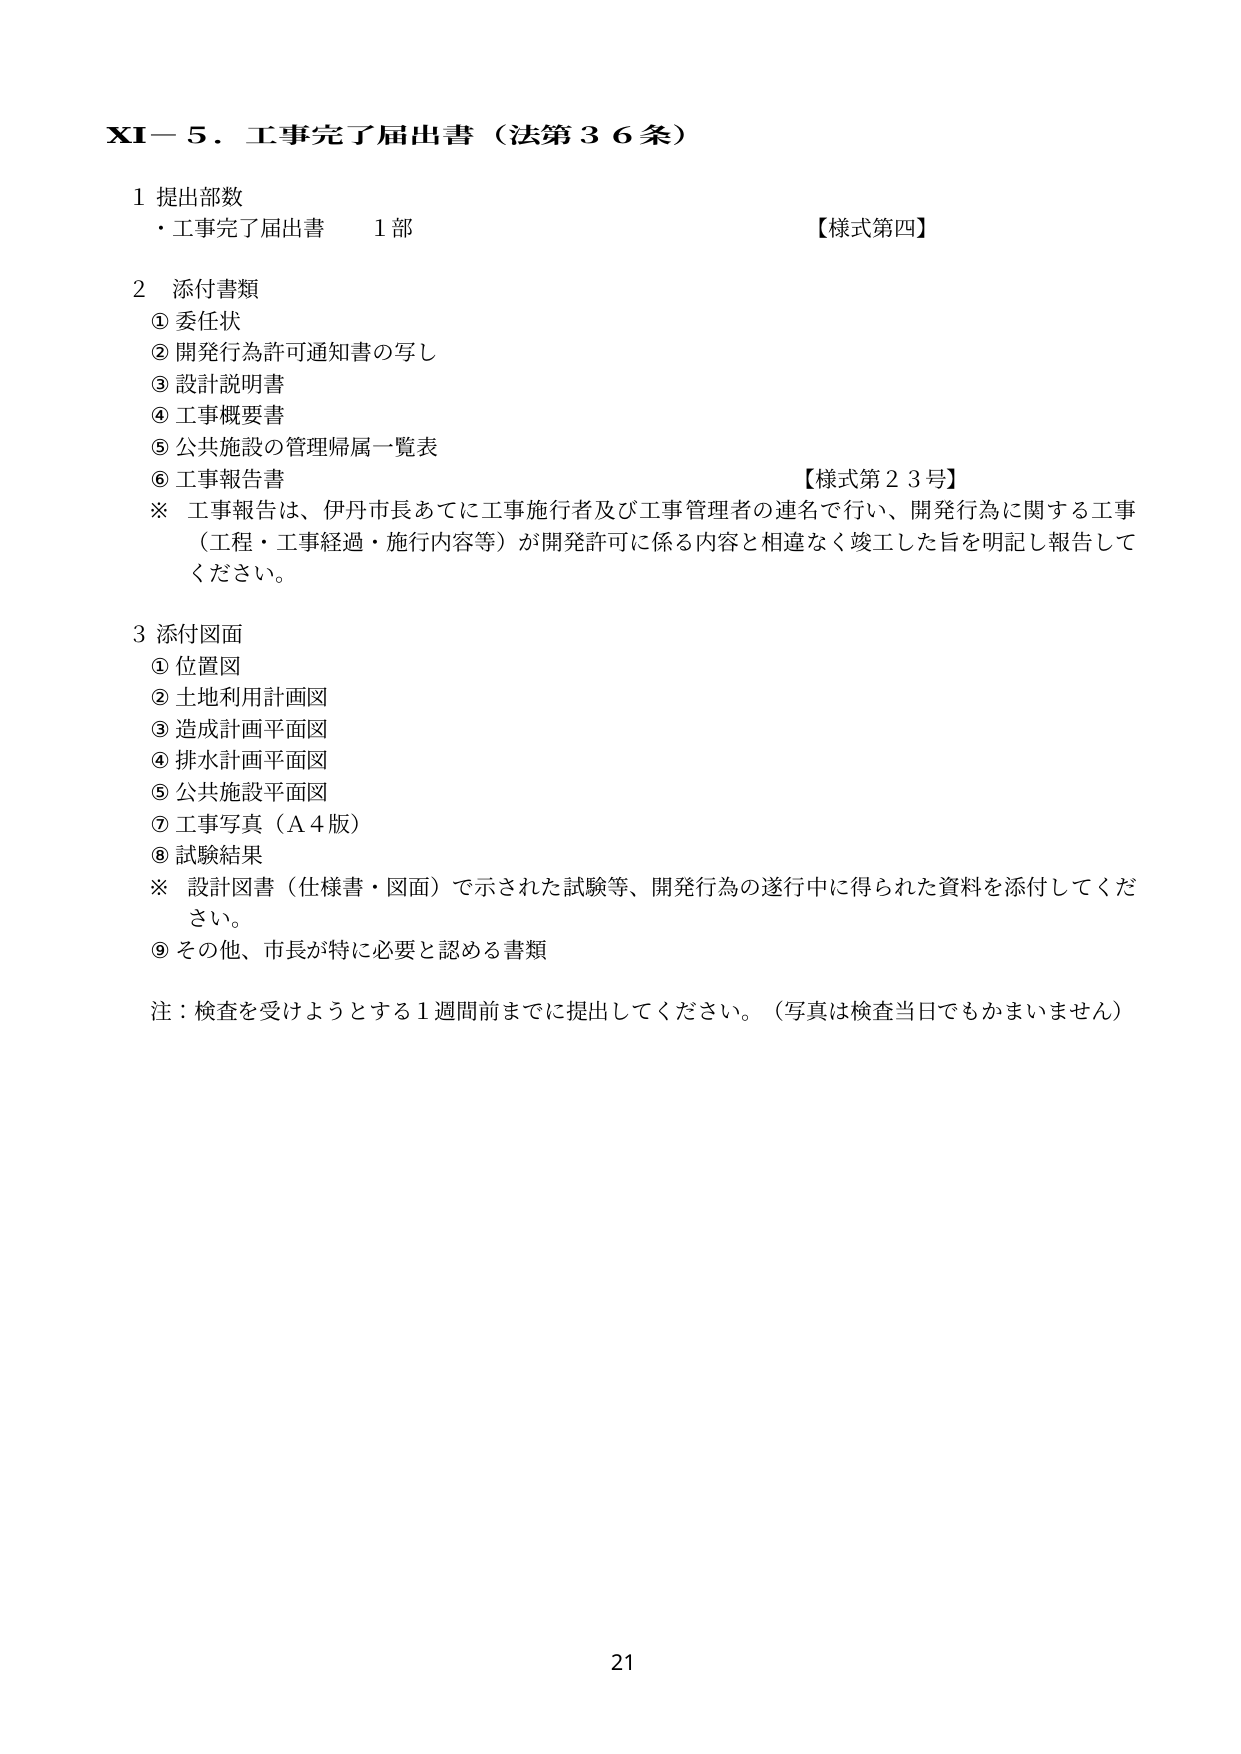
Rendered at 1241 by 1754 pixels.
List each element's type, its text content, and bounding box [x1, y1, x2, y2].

text ④ 排水計画平面図 [150, 744, 1140, 775]
text ⑨ その他、市長が特に必要と認める書類 [150, 933, 1140, 964]
text ⑤ 公共施設の管理帰属一覧表 [150, 430, 1140, 462]
list ⅩⅠ－５．工事完了届出書（法第３６条） [106, 118, 1140, 150]
text ３ 添付図面 [128, 618, 1140, 649]
text ④ 工事概要書 [150, 399, 1140, 430]
text 注：検査を受けようとする１週間前までに提出してください。（写真は検査当日でもかまいません） [150, 994, 1140, 1026]
text ⑧ 試験結果 [150, 838, 1140, 870]
text ⑦ 工事写真（Ａ４版） [150, 807, 1140, 838]
text ② 土地利用計画図 [150, 681, 1140, 712]
text ⑥ 工事報告書 【様式第２３号】 [150, 462, 1140, 493]
list 工事報告は、伊丹市長あてに工事施行者及び工事管理者の連名で行い、開発行為に関する工事（工程・工事経過・施行内容等）が開発許可に係る内容と相違なく竣工した旨を明記し報告してください。 [150, 493, 1140, 588]
text ① 位置図 [150, 649, 1140, 681]
text ⑤ 公共施設平面図 [150, 775, 1140, 807]
text ③ 造成計画平面図 [150, 712, 1140, 744]
text ② 開発行為許可通知書の写し [150, 336, 1140, 367]
list 設計図書（仕様書・図面）で示された試験等、開発行為の遂行中に得られた資料を添付してください。 [150, 870, 1140, 933]
text ① 委任状 [150, 304, 1140, 336]
text ２ 添付書類 [128, 272, 1140, 304]
text ③ 設計説明書 [150, 367, 1140, 399]
text １ 提出部数 [128, 180, 1140, 211]
text ・工事完了届出書 １部 【様式第四】 [150, 211, 1140, 243]
